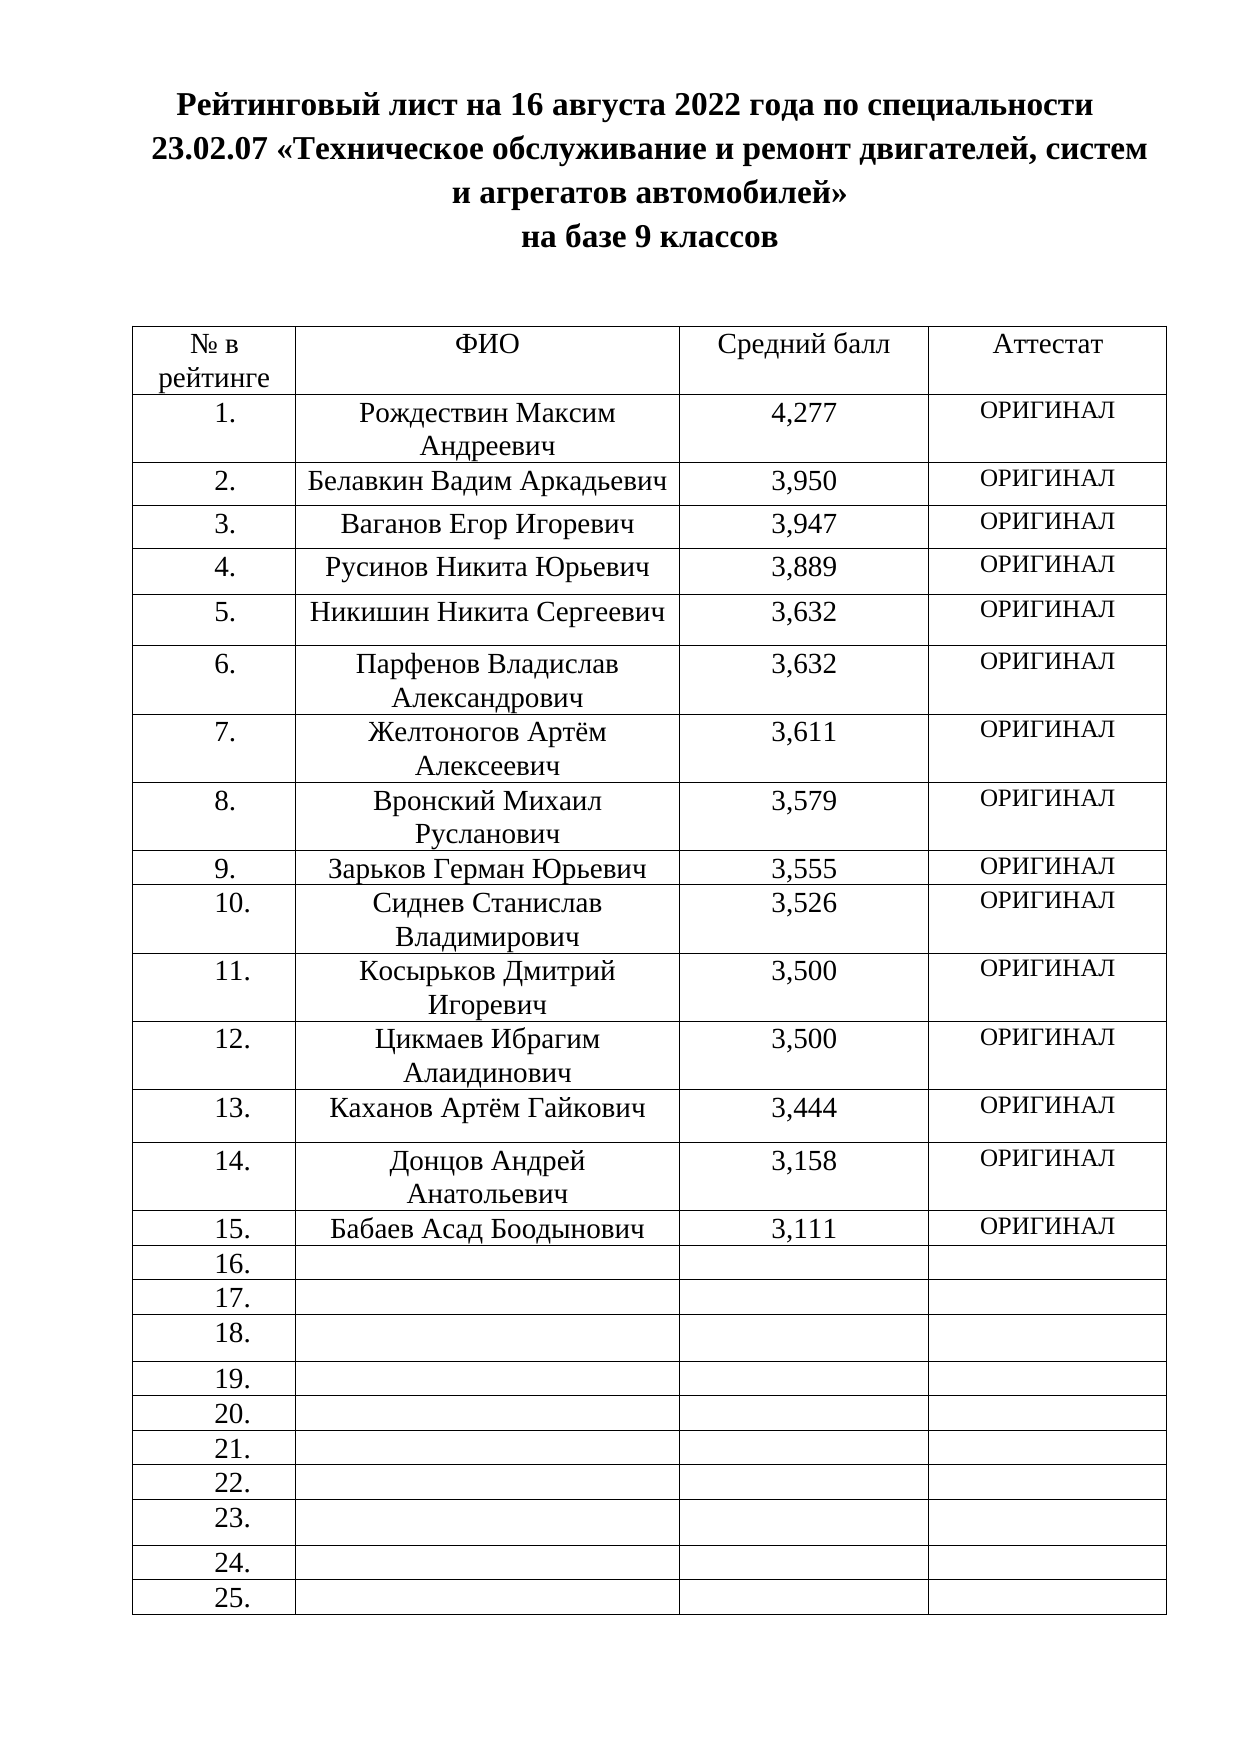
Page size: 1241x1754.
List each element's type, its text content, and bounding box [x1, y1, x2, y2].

table_cell ОРИГИНАЛ [929, 954, 1166, 1021]
table_cell 3,947 [680, 506, 928, 548]
table_cell ОРИГИНАЛ [929, 506, 1166, 548]
table_cell Цикмаев Ибрагим Алаидинович [296, 1022, 679, 1089]
table_cell ОРИГИНАЛ [929, 1090, 1166, 1142]
table_cell 3,555 [680, 851, 928, 884]
table_cell [133, 1280, 295, 1314]
table_cell ОРИГИНАЛ [929, 783, 1166, 850]
table_cell ОРИГИНАЛ [929, 851, 1166, 884]
table_cell 3,500 [680, 954, 928, 1021]
table_cell Вронский Михаил Русланович [296, 783, 679, 850]
table_cell ОРИГИНАЛ [929, 1022, 1166, 1089]
table_cell 3,158 [680, 1143, 928, 1210]
table_header Средний балл [680, 327, 928, 394]
table_cell Никишин Никита Сергеевич [296, 595, 679, 645]
table_cell Ваганов Егор Игоревич [296, 506, 679, 548]
table_cell [133, 646, 295, 713]
table_cell [929, 1280, 1166, 1314]
table_cell [133, 506, 295, 548]
table_cell [929, 1431, 1166, 1464]
table_cell Белавкин Вадим Аркадьевич [296, 463, 679, 505]
table_cell [929, 1246, 1166, 1279]
table_cell [133, 885, 295, 952]
table_cell [680, 1580, 928, 1614]
table_cell ОРИГИНАЛ [929, 715, 1166, 782]
table_cell ОРИГИНАЛ [929, 549, 1166, 593]
table_cell [133, 549, 295, 593]
table_cell ОРИГИНАЛ [929, 395, 1166, 462]
table_cell [133, 1090, 295, 1142]
table_cell [296, 1546, 679, 1579]
table_cell [133, 1465, 295, 1499]
table_cell [680, 1315, 928, 1361]
table_cell [133, 1580, 295, 1614]
table_cell [929, 1580, 1166, 1614]
table_cell [680, 1546, 928, 1579]
table_cell [133, 1362, 295, 1395]
table_cell 3,444 [680, 1090, 928, 1142]
table_cell [680, 1246, 928, 1279]
table_cell Русинов Никита Юрьевич [296, 549, 679, 593]
table_cell 3,611 [680, 715, 928, 782]
table_cell [296, 1396, 679, 1430]
table_cell [133, 463, 295, 505]
table_cell 3,889 [680, 549, 928, 593]
table_cell [133, 1246, 295, 1279]
table_cell 3,632 [680, 646, 928, 713]
table_cell [296, 1500, 679, 1544]
table_cell [296, 1280, 679, 1314]
text Рейтинговый лист на 16 августа 2022 года по специальности [118, 84, 1152, 123]
table_cell 3,950 [680, 463, 928, 505]
table_cell ОРИГИНАЛ [929, 646, 1166, 713]
table_cell 3,111 [680, 1211, 928, 1245]
table_cell Парфенов Владислав Александрович [296, 646, 679, 713]
table_cell [929, 1315, 1166, 1361]
table_cell [680, 1500, 928, 1544]
table_cell Донцов Андрей Анатольевич [296, 1143, 679, 1210]
table_cell [680, 1431, 928, 1464]
table_cell Бабаев Асад Боодынович [296, 1211, 679, 1245]
text 23.02.07 «Техническое обслуживание и ремонт двигателей, систем и агрегатов автомобилей» [148, 128, 1152, 211]
table_cell [133, 715, 295, 782]
table_cell 4,277 [680, 395, 928, 462]
table_cell [133, 954, 295, 1021]
text на базе 9 классов [148, 217, 1152, 255]
table_cell [929, 1465, 1166, 1499]
table_cell [680, 1362, 928, 1395]
table_cell [680, 1396, 928, 1430]
table_cell 3,579 [680, 783, 928, 850]
table_cell ОРИГИНАЛ [929, 885, 1166, 952]
table_cell [929, 1396, 1166, 1430]
table_cell Косырьков Дмитрий Игоревич [296, 954, 679, 1021]
table_cell [680, 1465, 928, 1499]
table_cell ОРИГИНАЛ [929, 1211, 1166, 1245]
table_cell ОРИГИНАЛ [929, 463, 1166, 505]
table_cell [133, 1022, 295, 1089]
table_cell 3,526 [680, 885, 928, 952]
table_cell [929, 1546, 1166, 1579]
table_cell [133, 1396, 295, 1430]
table_header № в рейтинге [133, 327, 295, 394]
table_cell 3,500 [680, 1022, 928, 1089]
table_cell ОРИГИНАЛ [929, 595, 1166, 645]
table_cell [133, 851, 295, 884]
table_cell [296, 1580, 679, 1614]
table_cell [133, 1143, 295, 1210]
table_cell [929, 1500, 1166, 1544]
table_cell ОРИГИНАЛ [929, 1143, 1166, 1210]
table_cell [929, 1362, 1166, 1395]
table_cell [133, 1546, 295, 1579]
table_cell Сиднев Станислав Владимирович [296, 885, 679, 952]
table_cell Желтоногов Артём Алексеевич [296, 715, 679, 782]
table_cell [133, 1431, 295, 1464]
table_header Аттестат [929, 327, 1166, 394]
table_cell Рождествин Максим Андреевич [296, 395, 679, 462]
table_cell [133, 595, 295, 645]
table_cell Зарьков Герман Юрьевич [296, 851, 679, 884]
table_cell [133, 1315, 295, 1361]
table_cell [296, 1465, 679, 1499]
table_cell [680, 1280, 928, 1314]
table_cell Каханов Артём Гайкович [296, 1090, 679, 1142]
table_cell [296, 1431, 679, 1464]
table_cell [296, 1315, 679, 1361]
table_cell [133, 783, 295, 850]
table_cell [296, 1246, 679, 1279]
table_cell [296, 1362, 679, 1395]
table_cell 3,632 [680, 595, 928, 645]
table_cell [133, 395, 295, 462]
table_cell [133, 1211, 295, 1245]
table_cell [133, 1500, 295, 1544]
table_header ФИО [296, 327, 679, 394]
